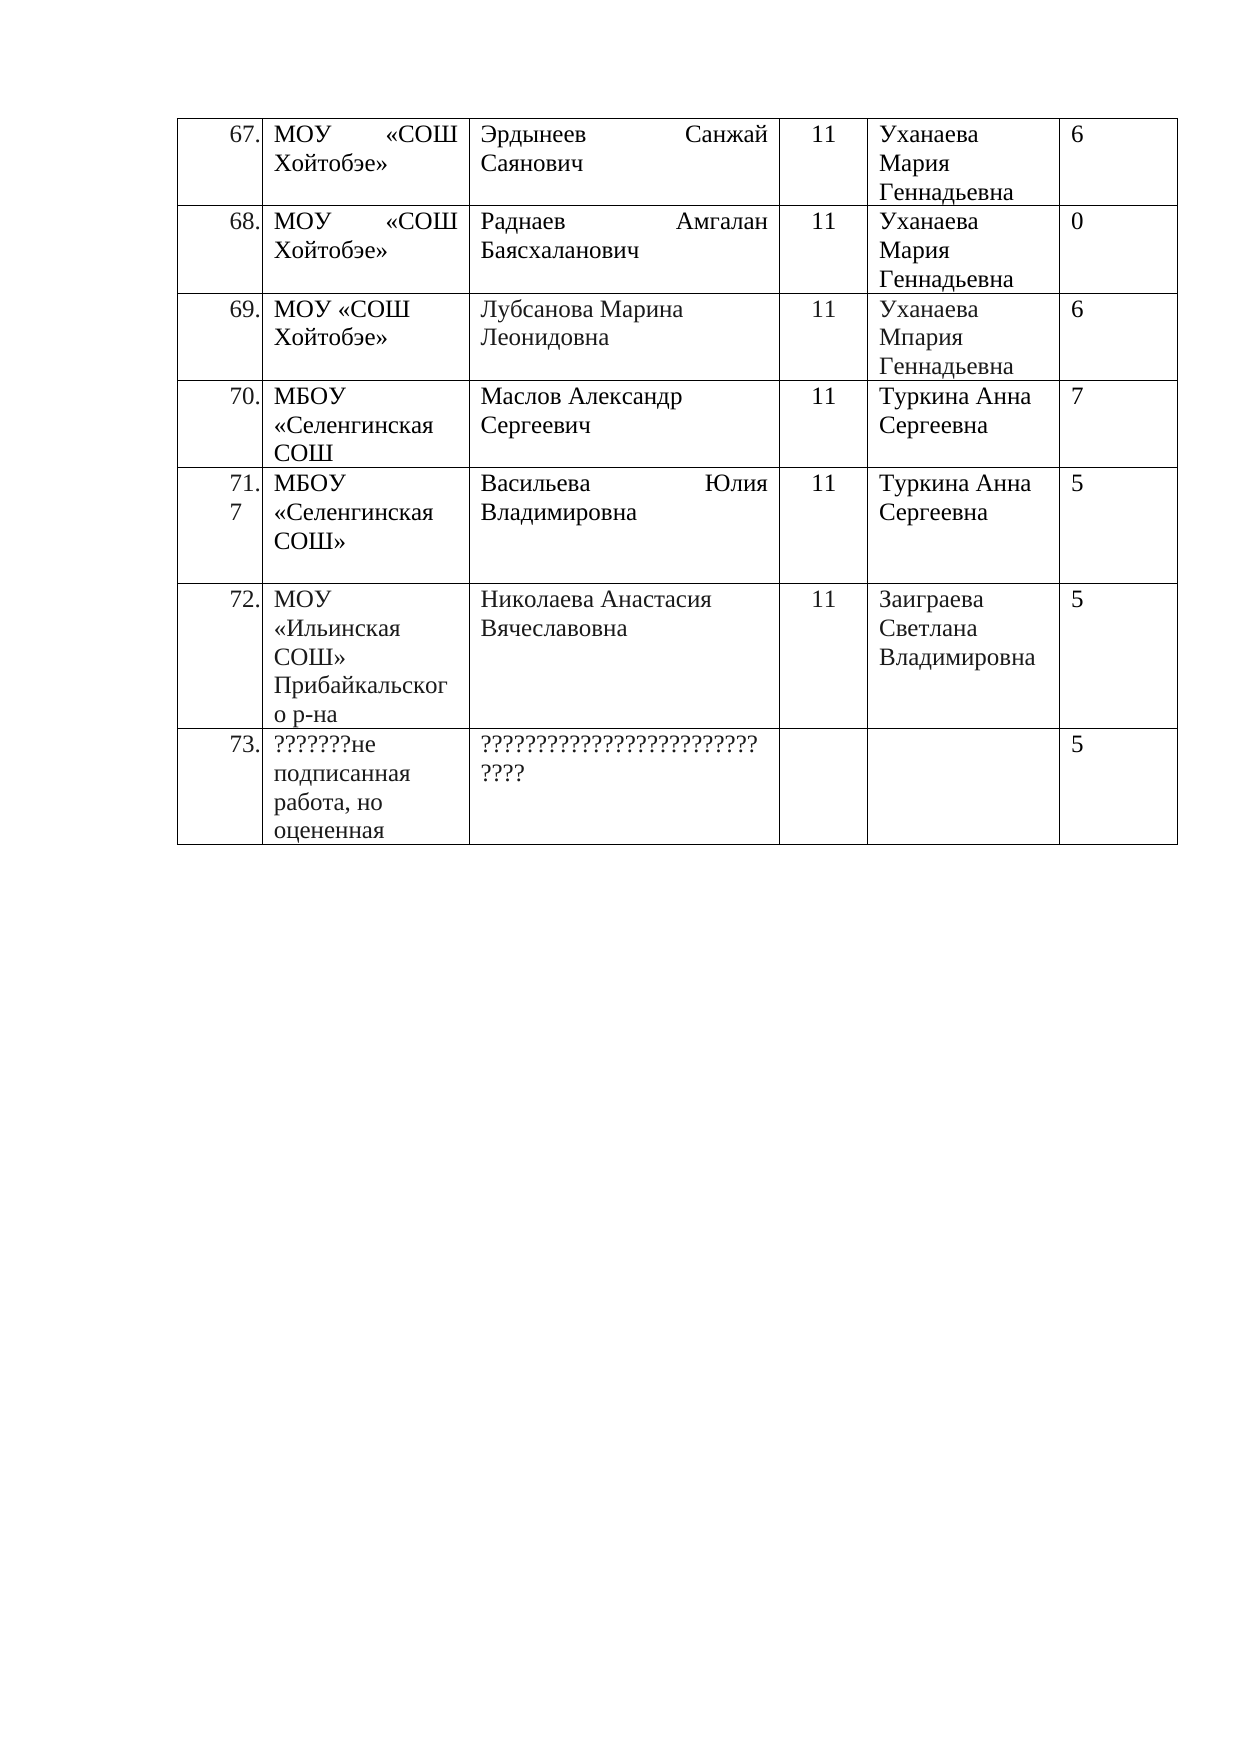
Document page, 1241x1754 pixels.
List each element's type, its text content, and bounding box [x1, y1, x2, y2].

table_cell ???????не подписанная работа, но оцененная [263, 729, 469, 844]
table_cell 11 [780, 381, 867, 467]
table_cell Уханаева Мпария Геннадьевна [868, 294, 1059, 380]
table_cell 11 [780, 119, 867, 205]
table_cell Раднаев Амгалан Баясхаланович [470, 206, 779, 293]
table_cell МОУ «СОШ Хойтобэе» [263, 206, 469, 293]
table_cell [178, 119, 262, 205]
table_cell 11 [780, 294, 867, 380]
table_cell МБОУ «Селенгинская СОШ» [263, 468, 469, 583]
table_cell 11 [780, 468, 867, 583]
table_cell 11 [780, 206, 867, 293]
table_cell [780, 729, 867, 844]
table_cell ????????????????????????????? [470, 729, 779, 844]
table_cell [178, 206, 262, 293]
table_cell 6 [1060, 294, 1177, 380]
table_cell 7 [1060, 381, 1177, 467]
table_cell МОУ «СОШ Хойтобэе» [263, 294, 469, 380]
table_cell 0 [1060, 206, 1177, 293]
table_cell 5 [1060, 729, 1177, 844]
table_cell Николаева Анастасия Вячеславовна [470, 584, 779, 728]
table_cell Лубсанова Марина Леонидовна [470, 294, 779, 380]
table_cell Туркина Анна Сергеевна [868, 468, 1059, 583]
table_cell 5 [1060, 584, 1177, 728]
table_cell [868, 729, 1059, 844]
table_cell Эрдынеев Санжай Саянович [470, 119, 779, 205]
table_cell [178, 381, 262, 467]
table_cell [178, 729, 262, 844]
table_cell МОУ «СОШ Хойтобэе» [263, 119, 469, 205]
table_cell МБОУ «Селенгинская СОШ [263, 381, 469, 467]
table_cell [178, 294, 262, 380]
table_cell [868, 119, 1059, 205]
table_cell Туркина Анна Сергеевна [868, 381, 1059, 467]
table_cell Маслов Александр Сергеевич [470, 381, 779, 467]
table_cell 6 [1060, 119, 1177, 205]
table_cell 5 [1060, 468, 1177, 583]
table_cell МОУ «Ильинская СОШ» Прибайкальского р-на [263, 584, 469, 728]
table_cell Уханаева Мария Геннадьевна [868, 206, 1059, 293]
table_cell Васильева Юлия Владимировна [470, 468, 779, 583]
table_cell Заиграева Светлана Владимировна [868, 584, 1059, 728]
table_cell 11 [780, 584, 867, 728]
table_cell 7 [178, 468, 262, 583]
table_cell [178, 584, 262, 728]
